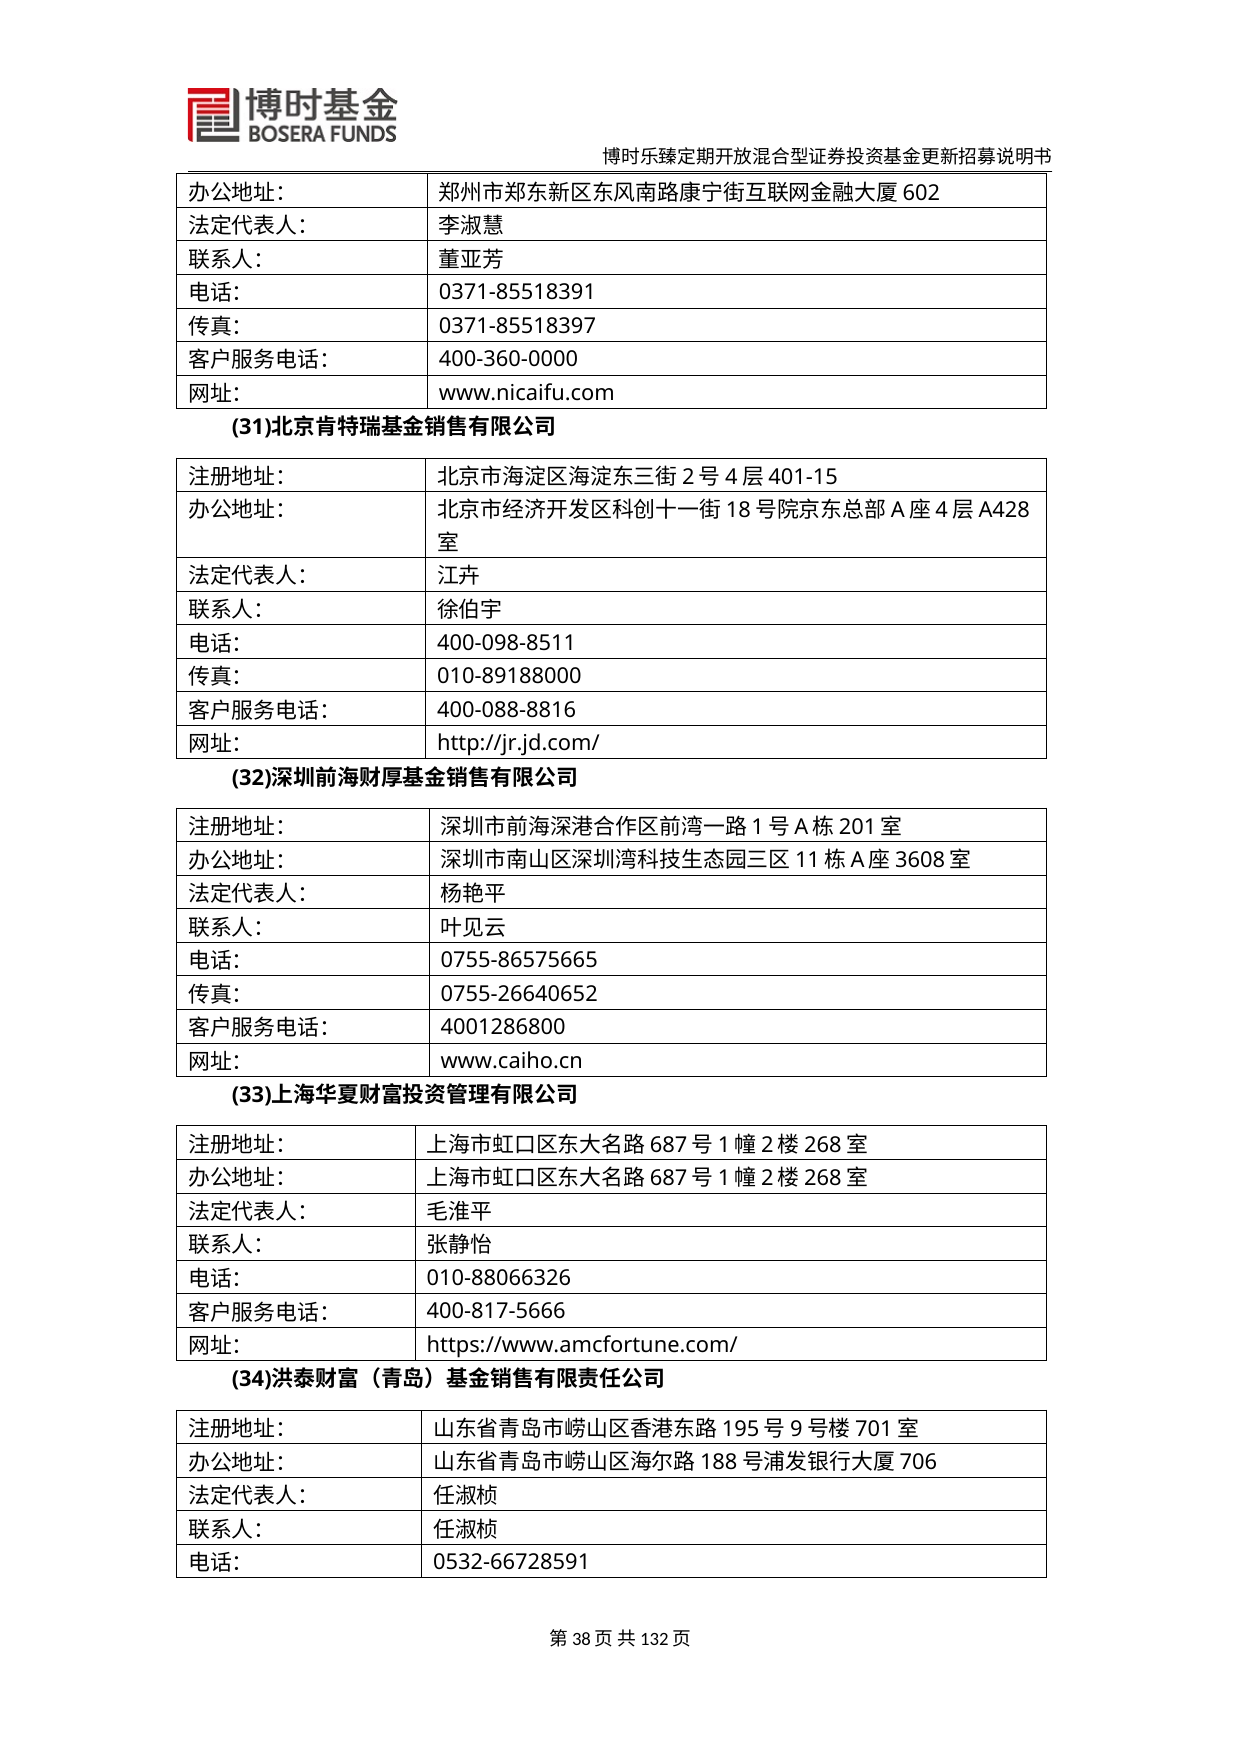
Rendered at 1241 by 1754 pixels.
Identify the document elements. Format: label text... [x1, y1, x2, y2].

table_cell 北京市经济开发区科创十一街18号院京东总部A座4层A428室 [426, 492, 1046, 557]
table_header 深圳市前海深港合作区前湾一路1号A栋201室 [430, 809, 1046, 841]
table_cell 传真： [177, 659, 425, 691]
table_cell 电话： [177, 1261, 415, 1293]
table_cell 董亚芳 [428, 241, 1046, 274]
table_cell 任淑桢 [422, 1478, 1046, 1510]
table_header 北京市海淀区海淀东三街2号4层401-15 [426, 459, 1046, 491]
table_cell 法定代表人： [177, 208, 427, 240]
table_cell 传真： [177, 976, 429, 1009]
table_cell 徐伯宇 [426, 592, 1046, 624]
table_cell 任淑桢 [422, 1511, 1046, 1544]
table_cell 0755-86575665 [430, 943, 1046, 975]
table_cell 联系人： [177, 241, 427, 274]
table_cell 李淑慧 [428, 208, 1046, 240]
text (32)深圳前海财厚基金销售有限公司 [188, 759, 1052, 792]
table_cell 010-89188000 [426, 659, 1046, 691]
table_cell 郑州市郑东新区东风南路康宁街互联网金融大厦602 [428, 174, 1046, 207]
text (33)上海华夏财富投资管理有限公司 [188, 1077, 1052, 1109]
table_cell 叶见云 [430, 909, 1046, 942]
table_cell https://www.amcfortune.com/ [416, 1328, 1046, 1360]
table_cell www.nicaifu.com [428, 376, 1046, 408]
table_cell 联系人： [177, 909, 429, 942]
table_cell 张静怡 [416, 1227, 1046, 1259]
table_cell 0371-85518391 [428, 275, 1046, 307]
text (34)洪泰财富（青岛）基金销售有限责任公司 [188, 1361, 1052, 1394]
table_cell 400-098-8511 [426, 625, 1046, 658]
table_cell 联系人： [177, 592, 425, 624]
table_cell 电话： [177, 275, 427, 307]
table_cell 传真： [177, 309, 427, 341]
table_cell 上海市虹口区东大名路687号1幢2楼268室 [416, 1160, 1046, 1192]
table_cell 法定代表人： [177, 558, 425, 591]
table_cell 客户服务电话： [177, 692, 425, 725]
table_cell 深圳市南山区深圳湾科技生态园三区11栋A座3608室 [430, 842, 1046, 875]
table_cell 办公地址： [177, 1160, 415, 1192]
table_cell 电话： [177, 1545, 421, 1577]
table_cell 网址： [177, 1044, 429, 1076]
table_cell 江卉 [426, 558, 1046, 591]
table_cell 网址： [177, 1328, 415, 1360]
table_cell 0371-85518397 [428, 309, 1046, 341]
table_cell 山东省青岛市崂山区海尔路188号浦发银行大厦706 [422, 1444, 1046, 1477]
table_cell 联系人： [177, 1227, 415, 1259]
table_cell 办公地址： [177, 1444, 421, 1477]
table_header 注册地址： [177, 459, 425, 491]
table_cell 客户服务电话： [177, 1010, 429, 1042]
table_cell http://jr.jd.com/ [426, 726, 1046, 758]
table_header 注册地址： [177, 809, 429, 841]
text (31)北京肯特瑞基金销售有限公司 [188, 409, 1052, 442]
table_header 上海市虹口区东大名路687号1幢2楼268室 [416, 1126, 1046, 1159]
table_cell www.caiho.cn [430, 1044, 1046, 1076]
table_cell 网址： [177, 726, 425, 758]
table_cell 法定代表人： [177, 1478, 421, 1510]
table_cell 网址： [177, 376, 427, 408]
table_cell 联系人： [177, 1511, 421, 1544]
table_cell 400-088-8816 [426, 692, 1046, 725]
table_cell 客户服务电话： [177, 1294, 415, 1327]
table_cell 法定代表人： [177, 1194, 415, 1226]
table_cell 毛淮平 [416, 1194, 1046, 1226]
picture [187, 88, 398, 142]
table_cell 010-88066326 [416, 1261, 1046, 1293]
table_cell 0532-66728591 [422, 1545, 1046, 1577]
table_cell 0755-26640652 [430, 976, 1046, 1009]
table_cell 客户服务电话： [177, 342, 427, 374]
table_cell 办公地址： [177, 174, 427, 207]
table_cell 办公地址： [177, 842, 429, 875]
table_cell 办公地址： [177, 492, 425, 557]
table_cell 电话： [177, 625, 425, 658]
table_cell 法定代表人： [177, 876, 429, 908]
table_header 山东省青岛市崂山区香港东路195号9号楼701室 [422, 1411, 1046, 1443]
table_cell 杨艳平 [430, 876, 1046, 908]
table_header 注册地址： [177, 1411, 421, 1443]
table_header 注册地址： [177, 1126, 415, 1159]
table_cell 电话： [177, 943, 429, 975]
table_cell 4001286800 [430, 1010, 1046, 1042]
table_cell 400-360-0000 [428, 342, 1046, 374]
table_cell 400-817-5666 [416, 1294, 1046, 1327]
